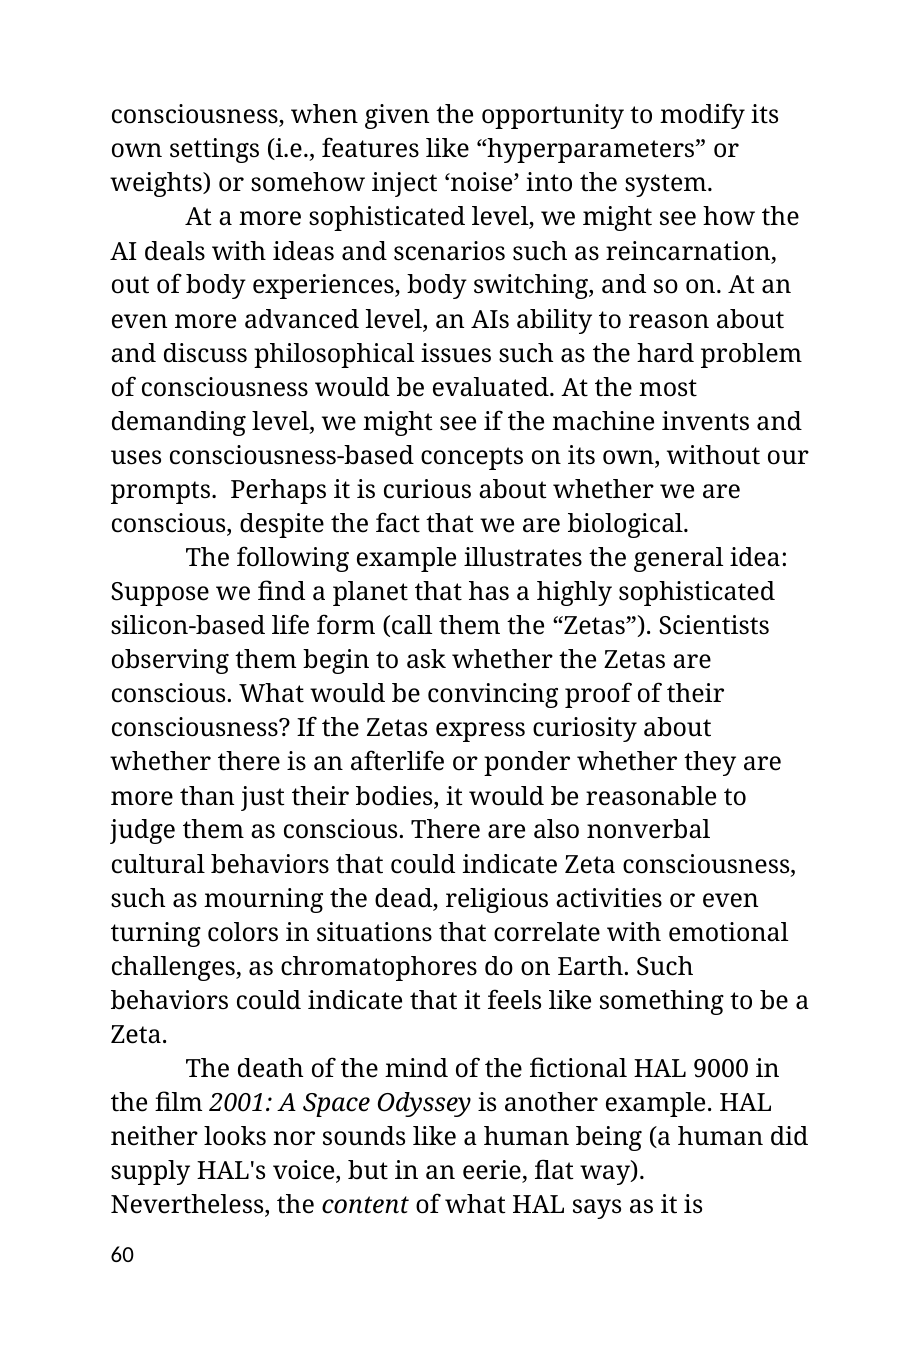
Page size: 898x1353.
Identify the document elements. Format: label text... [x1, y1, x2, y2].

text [110, 97, 810, 199]
text At a more sophisticated level, we might see how the AI deals with ideas and scenarios such as reincarnation, out of body experiences, body switching, and so on. At an even more advanced level, an AIs ability to reason about and discuss philosophical issues such as the hard problem of consciousness would be evaluated. At the most demanding level, we might see if the machine invents and uses consciousness-based concepts on its own, without our prompts. Perhaps it is curious about whether we are conscious, despite the fact that we are biological. [110, 199, 810, 540]
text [110, 1051, 810, 1221]
text The following example illustrates the general idea: Suppose we find a planet that has a highly sophisticated silicon-based life form (call them the “Zetas”). Scientists observing them begin to ask whether the Zetas are conscious. What would be convincing proof of their consciousness? If the Zetas express curiosity about whether there is an afterlife or ponder whether they are more than just their bodies, it would be reasonable to judge them as conscious. There are also nonverbal cultural behaviors that could indicate Zeta consciousness, such as mourning the dead, religious activities or even turning colors in situations that correlate with emotional challenges, as chromatophores do on Earth. Such behaviors could indicate that it feels like something to be a Zeta. [110, 540, 810, 1051]
